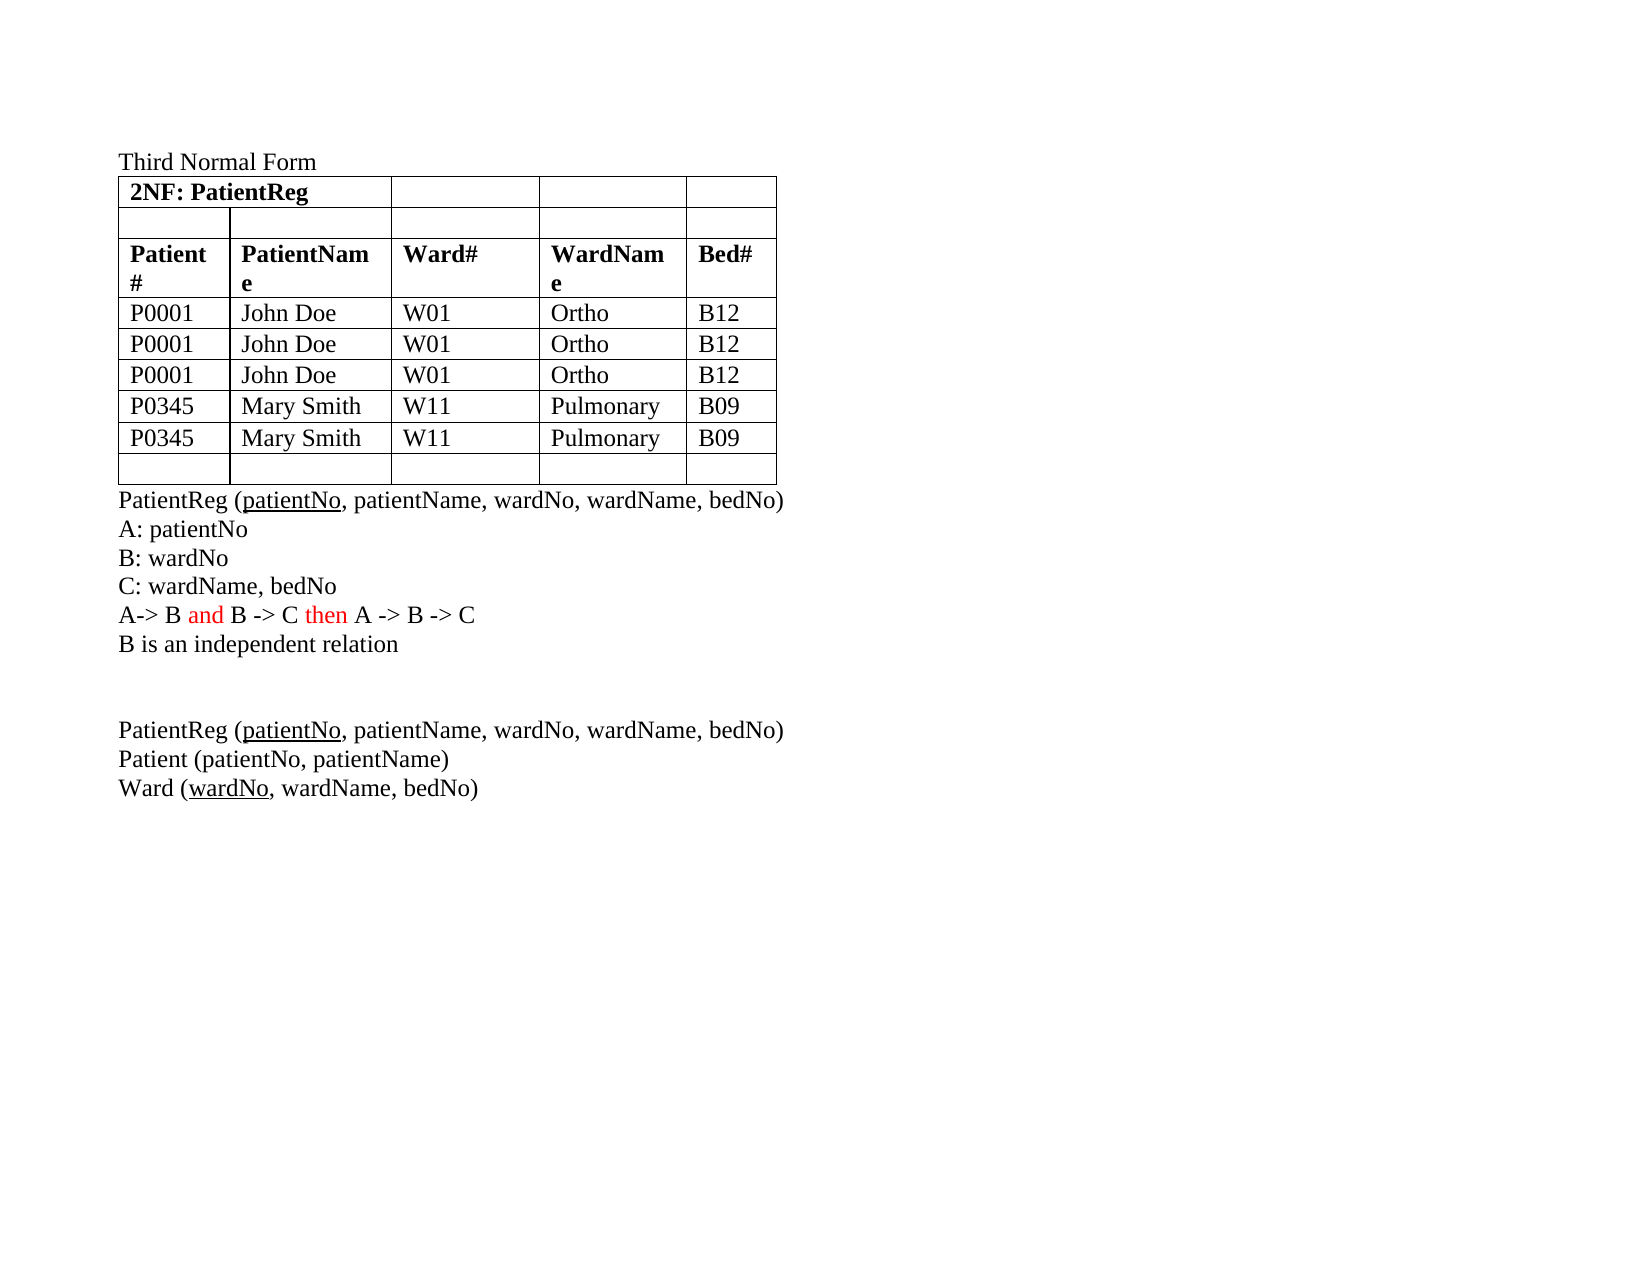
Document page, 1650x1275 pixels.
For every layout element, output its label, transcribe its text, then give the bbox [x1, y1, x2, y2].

table_cell John Doe [231, 360, 391, 390]
table_cell Bed# [687, 239, 776, 297]
table_cell Mary Smith [231, 423, 391, 453]
text B is an independent relation [118, 629, 1532, 658]
table_header [392, 177, 539, 207]
table_cell [392, 208, 539, 238]
table_cell W11 [392, 423, 539, 453]
table_cell W11 [392, 391, 539, 422]
table_cell P0001 [119, 298, 229, 328]
table_cell WardName [540, 239, 686, 297]
table_cell [392, 454, 539, 484]
table_cell B09 [687, 391, 776, 422]
text PatientReg (patientNo, patientName, wardNo, wardName, bedNo) [118, 715, 1532, 744]
text A: patientNo [118, 514, 1532, 543]
table_cell P0345 [119, 423, 229, 453]
table_cell John Doe [231, 298, 391, 328]
table_cell Pulmonary [540, 391, 686, 422]
table_cell W01 [392, 298, 539, 328]
table_cell B09 [687, 423, 776, 453]
table_cell [119, 208, 229, 238]
table_cell P0345 [119, 391, 229, 422]
table_cell Ortho [540, 329, 686, 359]
table_cell [540, 208, 686, 238]
table_header [687, 177, 776, 207]
table_cell [687, 454, 776, 484]
table_cell W01 [392, 329, 539, 359]
table_cell [119, 454, 229, 484]
table_cell W01 [392, 360, 539, 390]
text PatientReg (patientNo, patientName, wardNo, wardName, bedNo) [118, 485, 1532, 514]
table_cell PatientName [231, 239, 391, 297]
text Ward (wardNo, wardName, bedNo) [118, 773, 1532, 801]
table_cell Mary Smith [231, 391, 391, 422]
table_header [540, 177, 686, 207]
table_cell B12 [687, 360, 776, 390]
table_header 2NF: PatientReg [119, 177, 391, 207]
text Patient (patientNo, patientName) [118, 744, 1532, 773]
table_cell Ortho [540, 298, 686, 328]
table_cell Ortho [540, 360, 686, 390]
table_cell B12 [687, 298, 776, 328]
table_cell P0001 [119, 329, 229, 359]
text C: wardName, bedNo [118, 571, 1532, 600]
table_cell John Doe [231, 329, 391, 359]
text B: wardNo [118, 543, 1532, 571]
table_cell P0001 [119, 360, 229, 390]
table_cell [231, 208, 391, 238]
text A-> B and B -> C then A -> B -> C [118, 600, 1532, 629]
table_cell [540, 454, 686, 484]
table_cell [687, 208, 776, 238]
table_cell Pulmonary [540, 423, 686, 453]
table_cell B12 [687, 329, 776, 359]
text Third Normal Form [118, 147, 1532, 176]
table_cell [231, 454, 391, 484]
table_cell Ward# [392, 239, 539, 297]
table_cell Patient# [119, 239, 229, 297]
